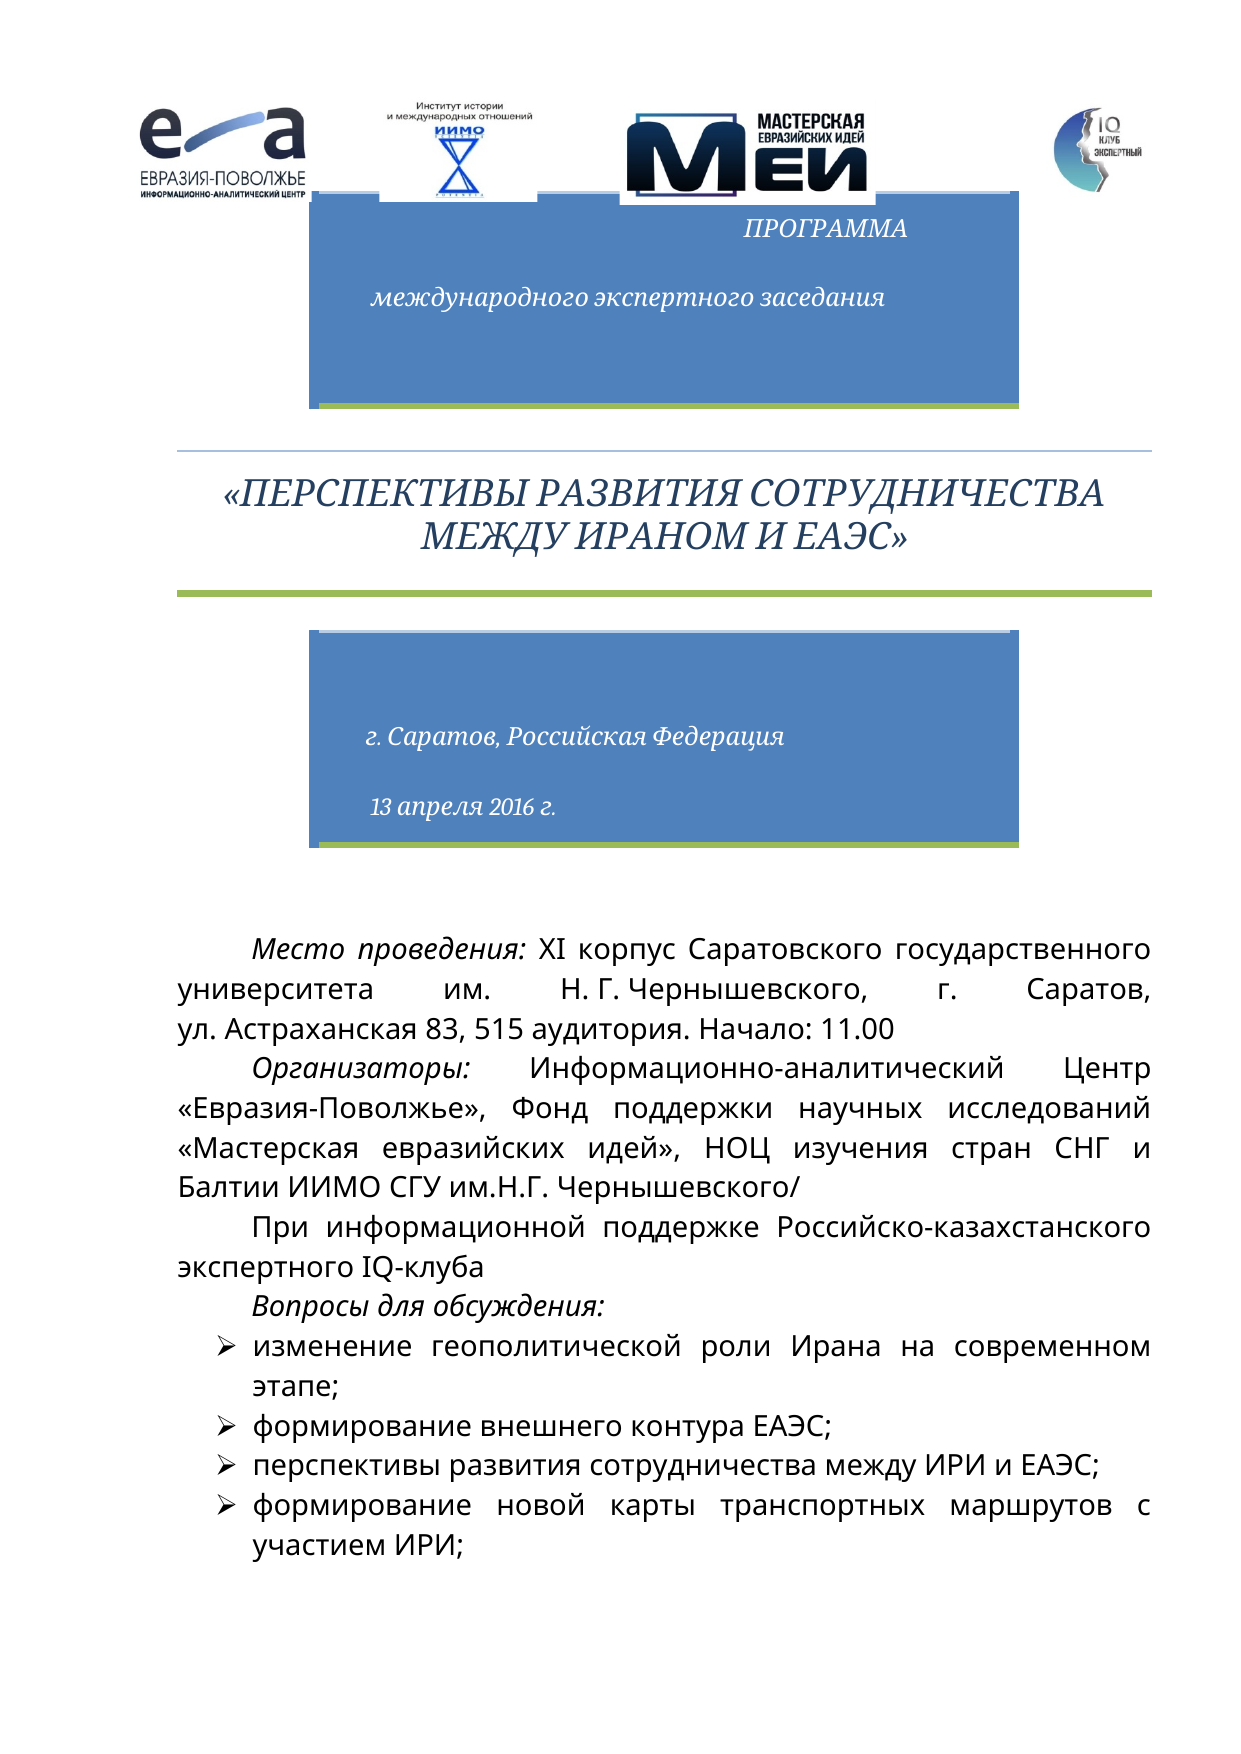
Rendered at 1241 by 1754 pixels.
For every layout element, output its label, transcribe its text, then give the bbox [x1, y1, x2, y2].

list формирование внешнего контура ЕАЭС; [215, 1405, 1152, 1444]
text международного экспертного заседания [319, 260, 1010, 313]
list перспективы развития сотрудничества между ИРИ и ЕАЭС; [215, 1444, 1152, 1484]
text 13 апреля 2016 г. [319, 768, 1010, 842]
picture [377, 97, 537, 201]
text При информационной поддержке Российско-казахстанского экспертного IQ-клуба [177, 1206, 1152, 1286]
picture [619, 98, 876, 205]
text Место проведения: XI корпус Саратовского государственного университета им. Н. Г. Чернышевского, г. Саратов, ул. Астраханская 83, 515 аудитория. Начало: 11.00 [177, 928, 1152, 1048]
title МЕЖДУ ИРАНОМ И ЕАЭС» [177, 493, 1152, 590]
text Организаторы: Информационно-аналитический Центр «Евразия-Поволжье», Фонд поддержки научных исследований «Мастерская евразийских идей», НОЦ изучения стран СНГ и Балтии ИИМО СГУ им.Н.Г. Чернышевского/ [177, 1048, 1152, 1206]
text Вопросы для обсуждения: [177, 1286, 1152, 1325]
text ПРОГРАММА [319, 194, 1010, 244]
list формирование новой карты транспортных маршрутов с участием ИРИ; [215, 1484, 1152, 1563]
text г. Саратов, Российская Федерация [319, 699, 1010, 752]
list изменение геополитической роли Ирана на современном этапе; [215, 1325, 1152, 1405]
picture [1035, 98, 1154, 202]
picture [133, 97, 312, 201]
title «ПЕРСПЕКТИВЫ РАЗВИТИЯ СОТРУДНИЧЕСТВА [177, 452, 1152, 493]
